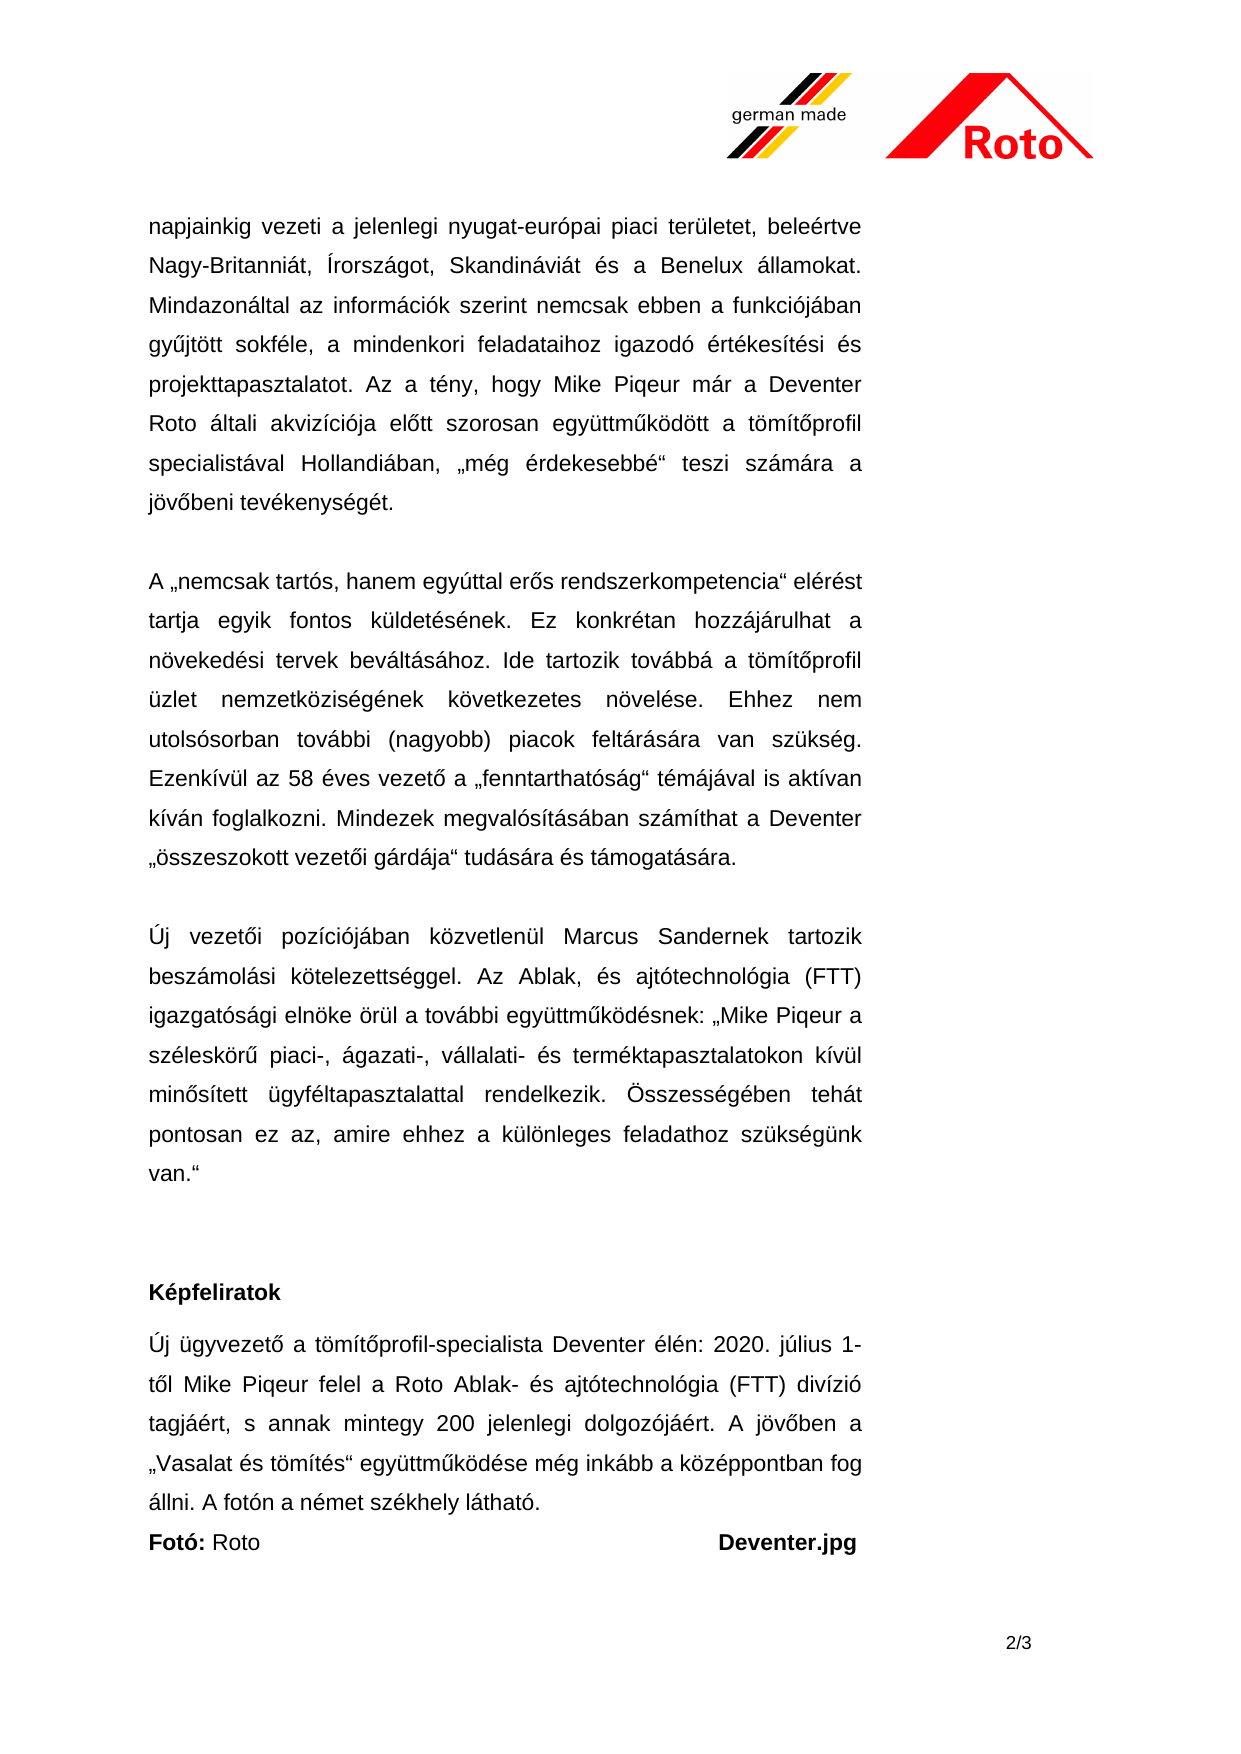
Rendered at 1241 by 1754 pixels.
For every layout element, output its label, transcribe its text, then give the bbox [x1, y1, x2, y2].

text Fotó: Roto Deventer.jpg [148, 1529, 862, 1555]
text Képfeliratok [148, 1278, 1069, 1305]
picture [726, 73, 1094, 159]
text Új vezetői pozíciójában közvetlenül Marcus Sandernek tartozik beszámolási kötelezettséggel. Az Ablak, és ajtótechnológia (FTT) igazgatósági elnöke örül a további együttműködésnek: „Mike Piqeur a széleskörű piaci-, ágazati-, vállalati- és terméktapasztalatokon kívül minősített ügyféltapasztalattal rendelkezik. Összességében tehát pontosan ez az, amire ehhez a különleges feladathoz szükségünk van.“ [148, 923, 862, 1186]
text Új ügyvezető a tömítőprofil-specialista Deventer élén: 2020. július 1-től Mike Piqeur felel a Roto Ablak- és ajtótechnológia (FTT) divízió tagjáért, s annak mintegy 200 jelenlegi dolgozójáért. A jövőben a „Vasalat és tömítés“ együttműködése még inkább a középpontban fog állni. A fotón a német székhely látható. [148, 1331, 862, 1516]
text A „nemcsak tartós, hanem egyúttal erős rendszerkompetencia“ elérést tartja egyik fontos küldetésének. Ez konkrétan hozzájárulhat a növekedési tervek beváltásához. Ide tartozik továbbá a tömítőprofil üzlet nemzetköziségének következetes növelése. Ehhez nem utolsósorban további (nagyobb) piacok feltárására van szükség. Ezenkívül az 58 éves vezető a „fenntarthatóság“ témájával is aktívan kíván foglalkozni. Mindezek megvalósításában számíthat a Deventer „összeszokott vezetői gárdája“ tudására és támogatására. [148, 568, 862, 871]
